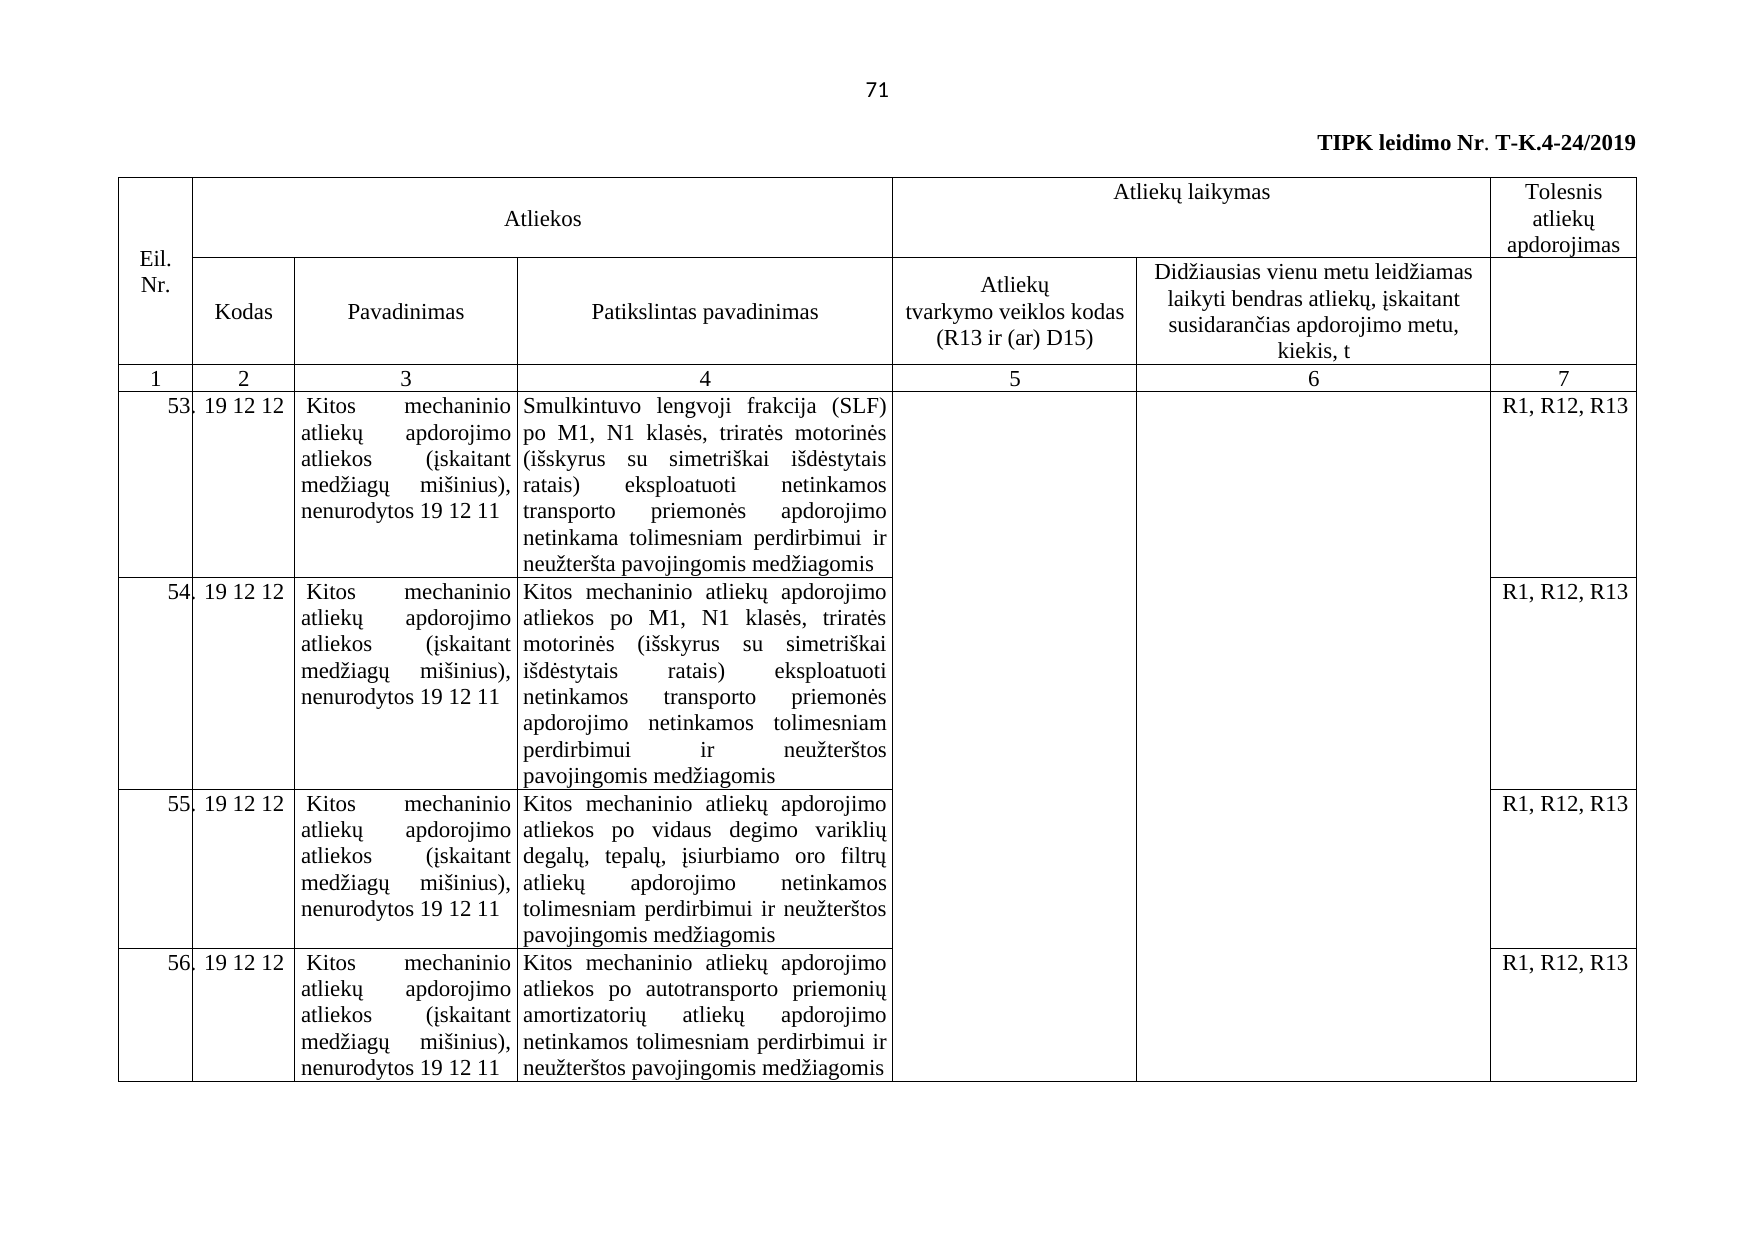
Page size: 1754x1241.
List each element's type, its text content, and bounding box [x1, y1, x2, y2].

table_cell Kitos mechaninio atliekų apdorojimo atliekos po vidaus degimo variklių degalų, tepalų, įsiurbiamo oro filtrų atliekų apdorojimo netinkamos tolimesniam perdirbimui ir neužterštos pavojingomis medžiagomis [518, 790, 892, 948]
table_cell 19 12 12 [193, 392, 294, 577]
table_cell Kodas [193, 258, 294, 364]
table_cell 4 [518, 365, 892, 391]
table_cell R1, R12, R13 [1491, 578, 1636, 788]
table_header Atliekos [193, 178, 892, 257]
table_cell [119, 949, 192, 1081]
table_cell 19 12 12 [193, 790, 294, 948]
table_cell R1, R12, R13 [1491, 949, 1636, 1081]
table_header Eil. Nr. [119, 178, 192, 364]
table_cell Pavadinimas [295, 258, 517, 364]
table_cell Kitos mechaninio atliekų apdorojimo atliekos (įskaitant medžiagų mišinius), nenurodytos 19 12 11 [295, 949, 517, 1081]
table_cell 3 [295, 365, 517, 391]
table_cell Kitos mechaninio atliekų apdorojimo atliekos po M1, N1 klasės, triratės motorinės (išskyrus su simetriškai išdėstytais ratais) eksploatuoti netinkamos transporto priemonės apdorojimo netinkamos tolimesniam perdirbimui ir neužterštos pavojingomis medžiagomis [518, 578, 892, 788]
table_cell 7 [1491, 365, 1636, 391]
table_cell 5 [893, 365, 1136, 391]
table_header Tolesnis atliekų apdorojimas [1491, 178, 1636, 257]
table_cell 1 [119, 365, 192, 391]
table_cell Smulkintuvo lengvoji frakcija (SLF) po M1, N1 klasės, triratės motorinės (išskyrus su simetriškai išdėstytais ratais) eksploatuoti netinkamos transporto priemonės apdorojimo netinkama tolimesniam perdirbimui ir neužteršta pavojingomis medžiagomis [518, 392, 892, 577]
table_cell 2 [193, 365, 294, 391]
table_cell Didžiausias vienu metu leidžiamas laikyti bendras atliekų, įskaitant susidarančias apdorojimo metu, kiekis, t [1137, 258, 1490, 364]
table_cell 19 12 12 [193, 949, 294, 1081]
table_cell [119, 578, 192, 788]
table_cell 6 [1137, 365, 1490, 391]
table_cell [119, 392, 192, 577]
table_cell R1, R12, R13 [1491, 392, 1636, 577]
table_cell Kitos mechaninio atliekų apdorojimo atliekos po autotransporto priemonių amortizatorių atliekų apdorojimo netinkamos tolimesniam perdirbimui ir neužterštos pavojingomis medžiagomis [518, 949, 892, 1081]
table_cell Kitos mechaninio atliekų apdorojimo atliekos (įskaitant medžiagų mišinius), nenurodytos 19 12 11 [295, 578, 517, 788]
table_header Atliekų laikymas [893, 178, 1490, 257]
table_cell R1, R12, R13 [1491, 790, 1636, 948]
table_cell 19 12 12 [193, 578, 294, 788]
table_cell Patikslintas pavadinimas [518, 258, 892, 364]
table_cell Atliekų tvarkymo veiklos kodas (R13 ir (ar) D15) [893, 258, 1136, 364]
table_cell [119, 790, 192, 948]
table_cell Kitos mechaninio atliekų apdorojimo atliekos (įskaitant medžiagų mišinius), nenurodytos 19 12 11 [295, 392, 517, 577]
table_cell [1491, 258, 1636, 364]
table_cell Kitos mechaninio atliekų apdorojimo atliekos (įskaitant medžiagų mišinius), nenurodytos 19 12 11 [295, 790, 517, 948]
